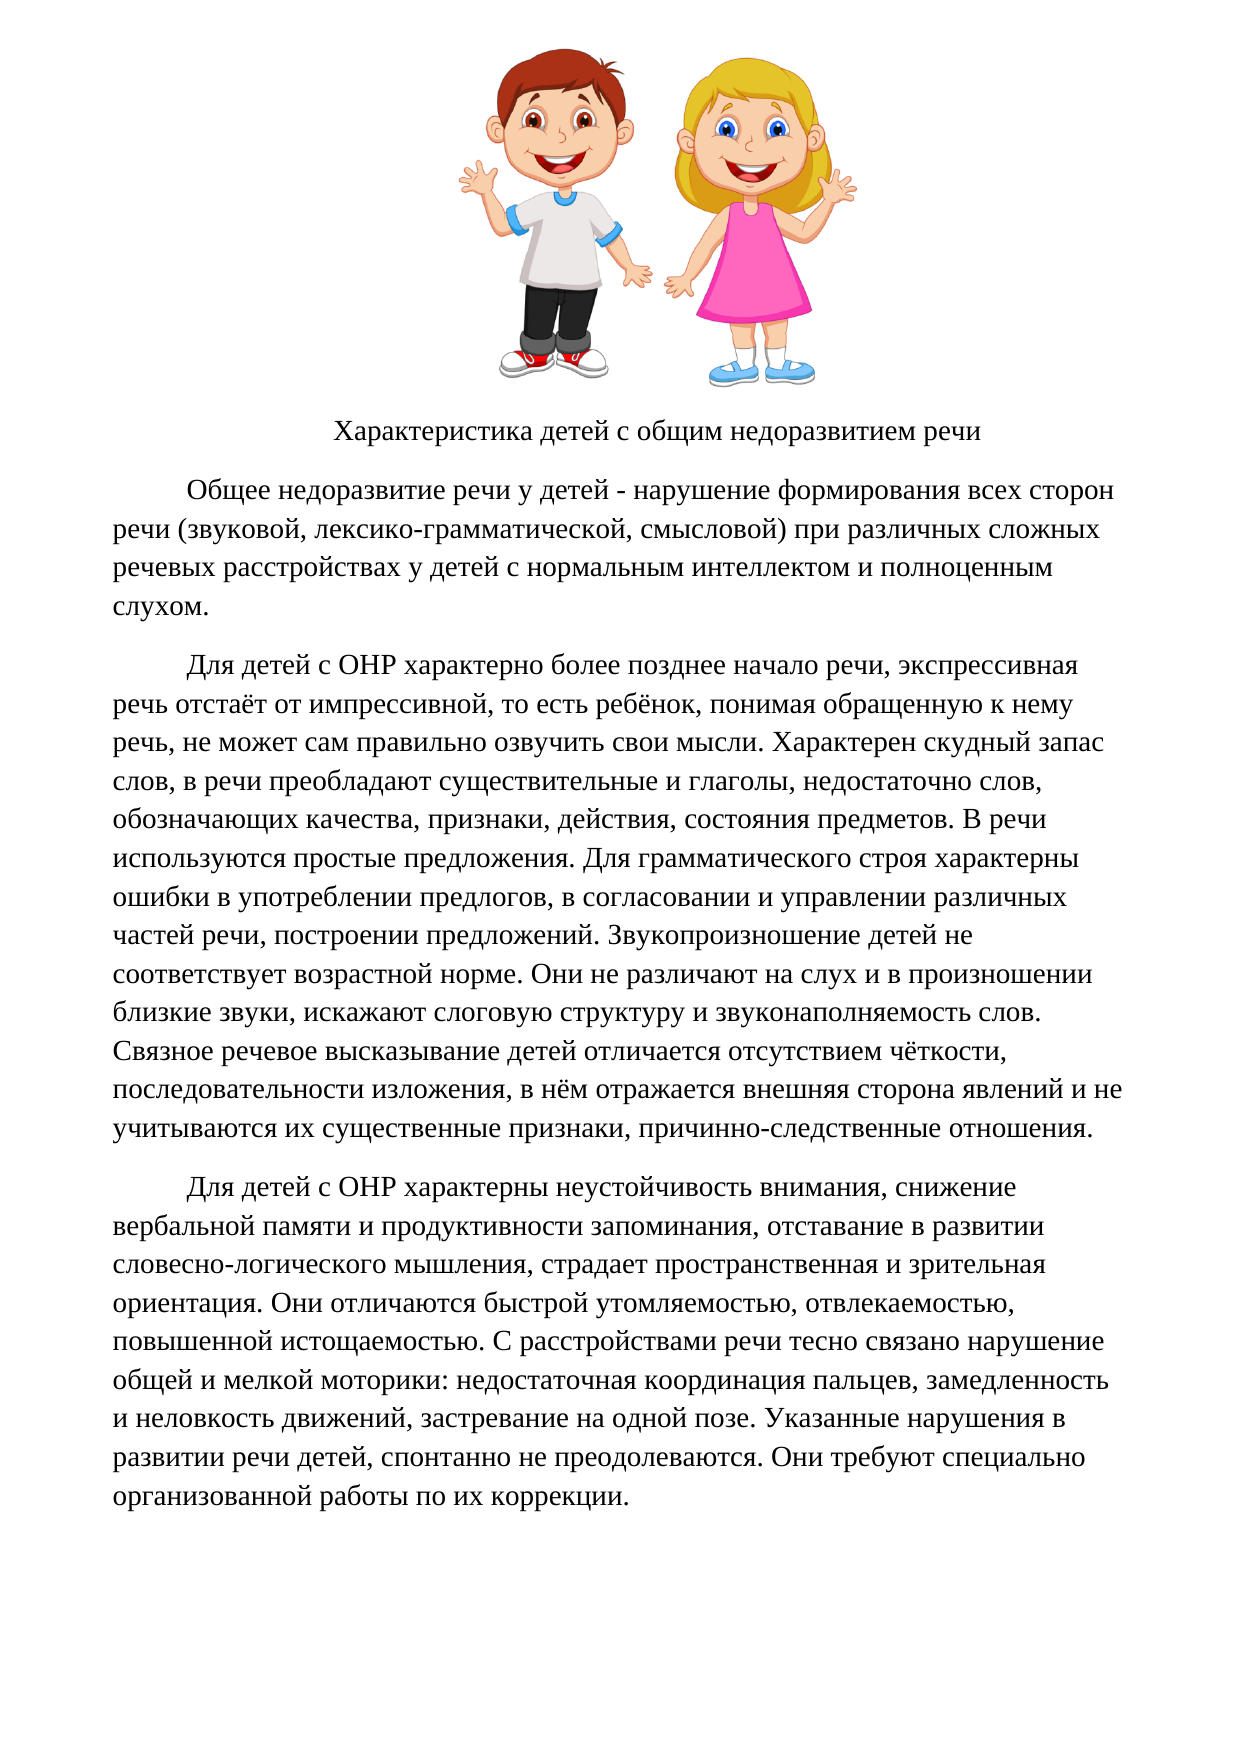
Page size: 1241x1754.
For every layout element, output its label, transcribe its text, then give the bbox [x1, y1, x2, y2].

text Характеристика детей с общим недоразвитием речи [112, 413, 1128, 447]
text Для детей с ОНР характерны неустойчивость внимания, снижение вербальной памяти и продуктивности запоминания, отставание в развитии словесно-логического мышления, страдает пространственная и зрительная ориентация. Они отличаются быстрой утомляемостью, отвлекаемостью, повышенной истощаемостью. С расстройствами речи тесно связано нарушение общей и мелкой моторики: недостаточная координация пальцев, замедленность и неловкость движений, застревание на одной позе. Указанные нарушения в развитии речи детей, спонтанно не преодолеваются. Они требуют специально организованной работы по их коррекции. [112, 1169, 1128, 1511]
picture [457, 44, 858, 389]
text Общее недоразвитие речи у детей - нарушение формирования всех сторон речи (звуковой, лексико-грамматической, смысловой) при различных сложных речевых расстройствах у детей с нормальным интеллектом и полноценным слухом. [112, 472, 1128, 622]
text Для детей с ОНР характерно более позднее начало речи, экспрессивная речь отстаёт от импрессивной, то есть ребёнок, понимая обращенную к нему речь, не может сам правильно озвучить свои мысли. Характерен скудный запас слов, в речи преобладают существительные и глаголы, недостаточно слов, обозначающих качества, признаки, действия, состояния предметов. В речи используются простые предложения. Для грамматического строя характерны ошибки в употреблении предлогов, в согласовании и управлении различных частей речи, построении предложений. Звукопроизношение детей не соответствует возрастной норме. Они не различают на слух и в произношении близкие звуки, искажают слоговую структуру и звуконаполняемость слов. Связное речевое высказывание детей отличается отсутствием чёткости, последовательности изложения, в нём отражается внешняя сторона явлений и не учитываются их существенные признаки, причинно-следственные отношения. [112, 647, 1128, 1143]
